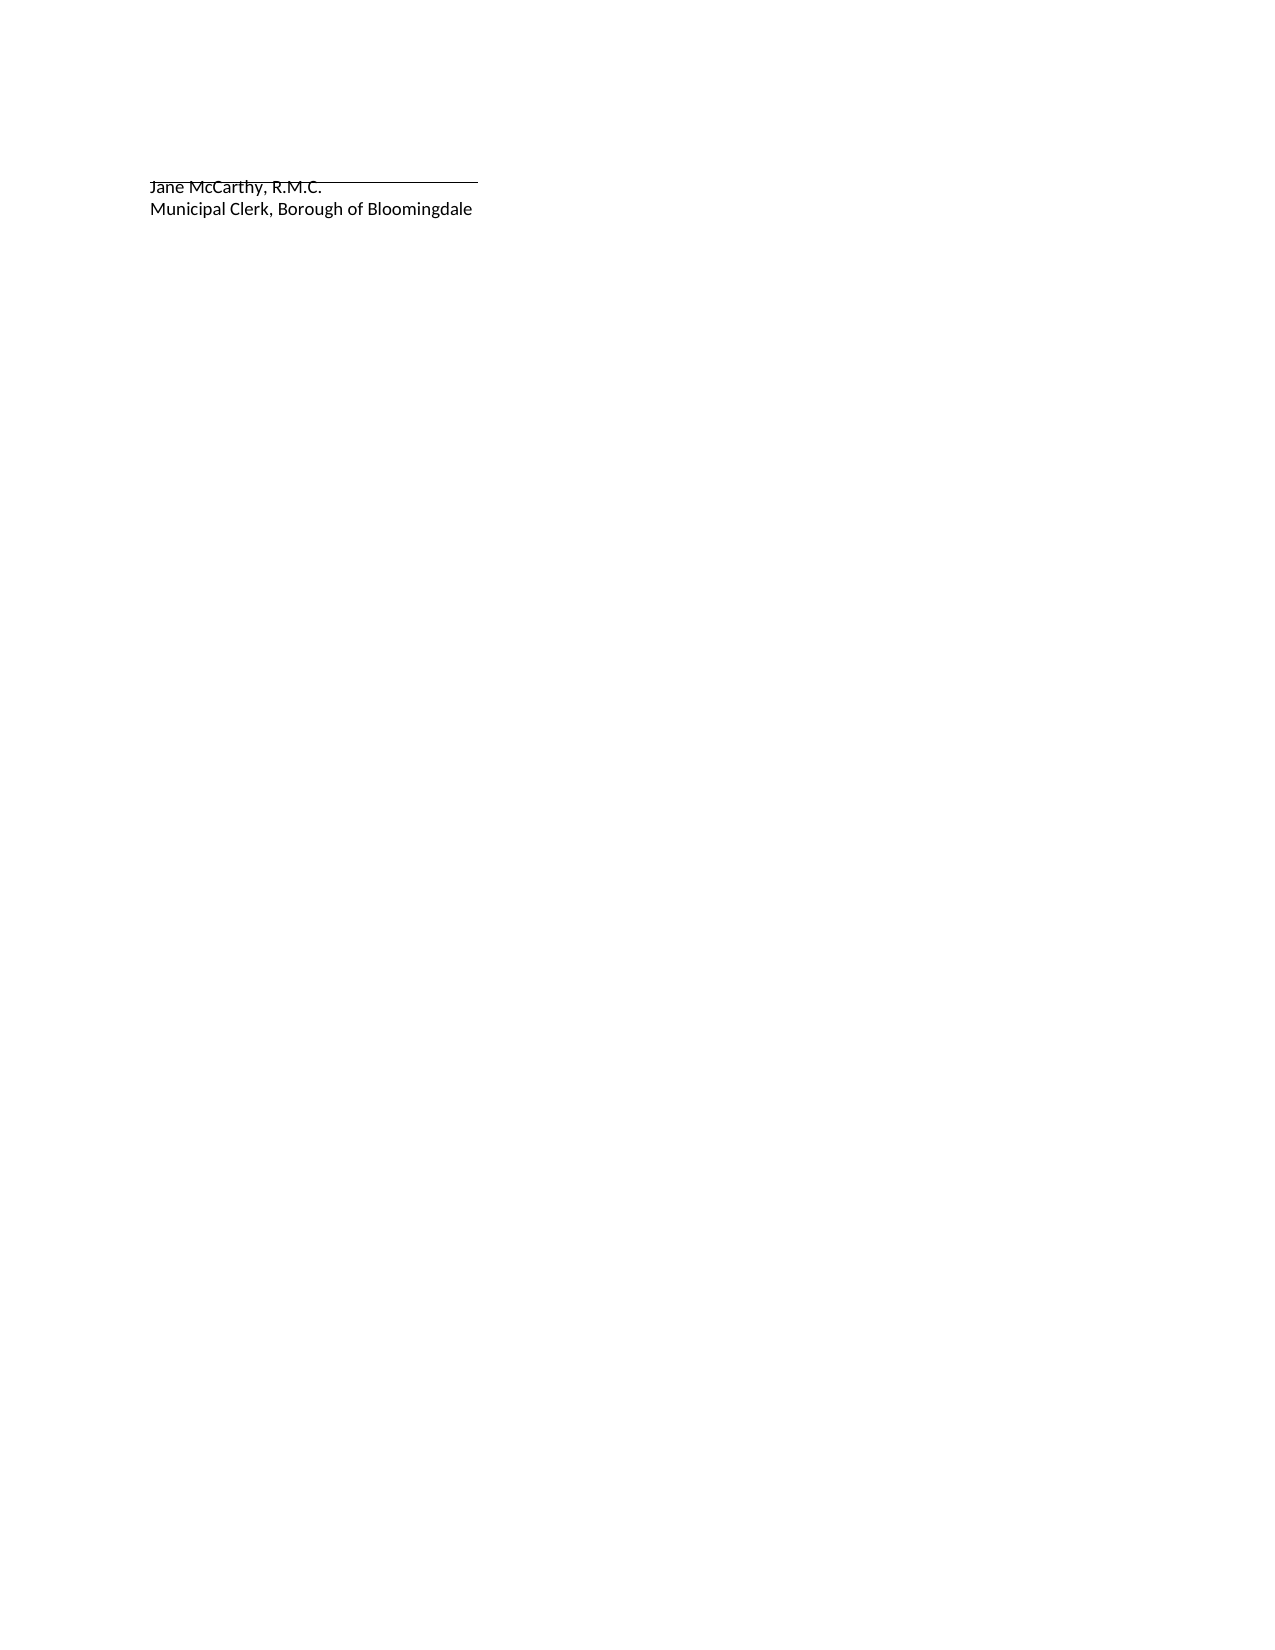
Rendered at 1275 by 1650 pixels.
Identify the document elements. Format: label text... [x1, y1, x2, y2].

text Municipal Clerk, Borough of Bloomingdale [150, 198, 1194, 219]
text Jane McCarthy, R.M.C. [150, 175, 1194, 198]
